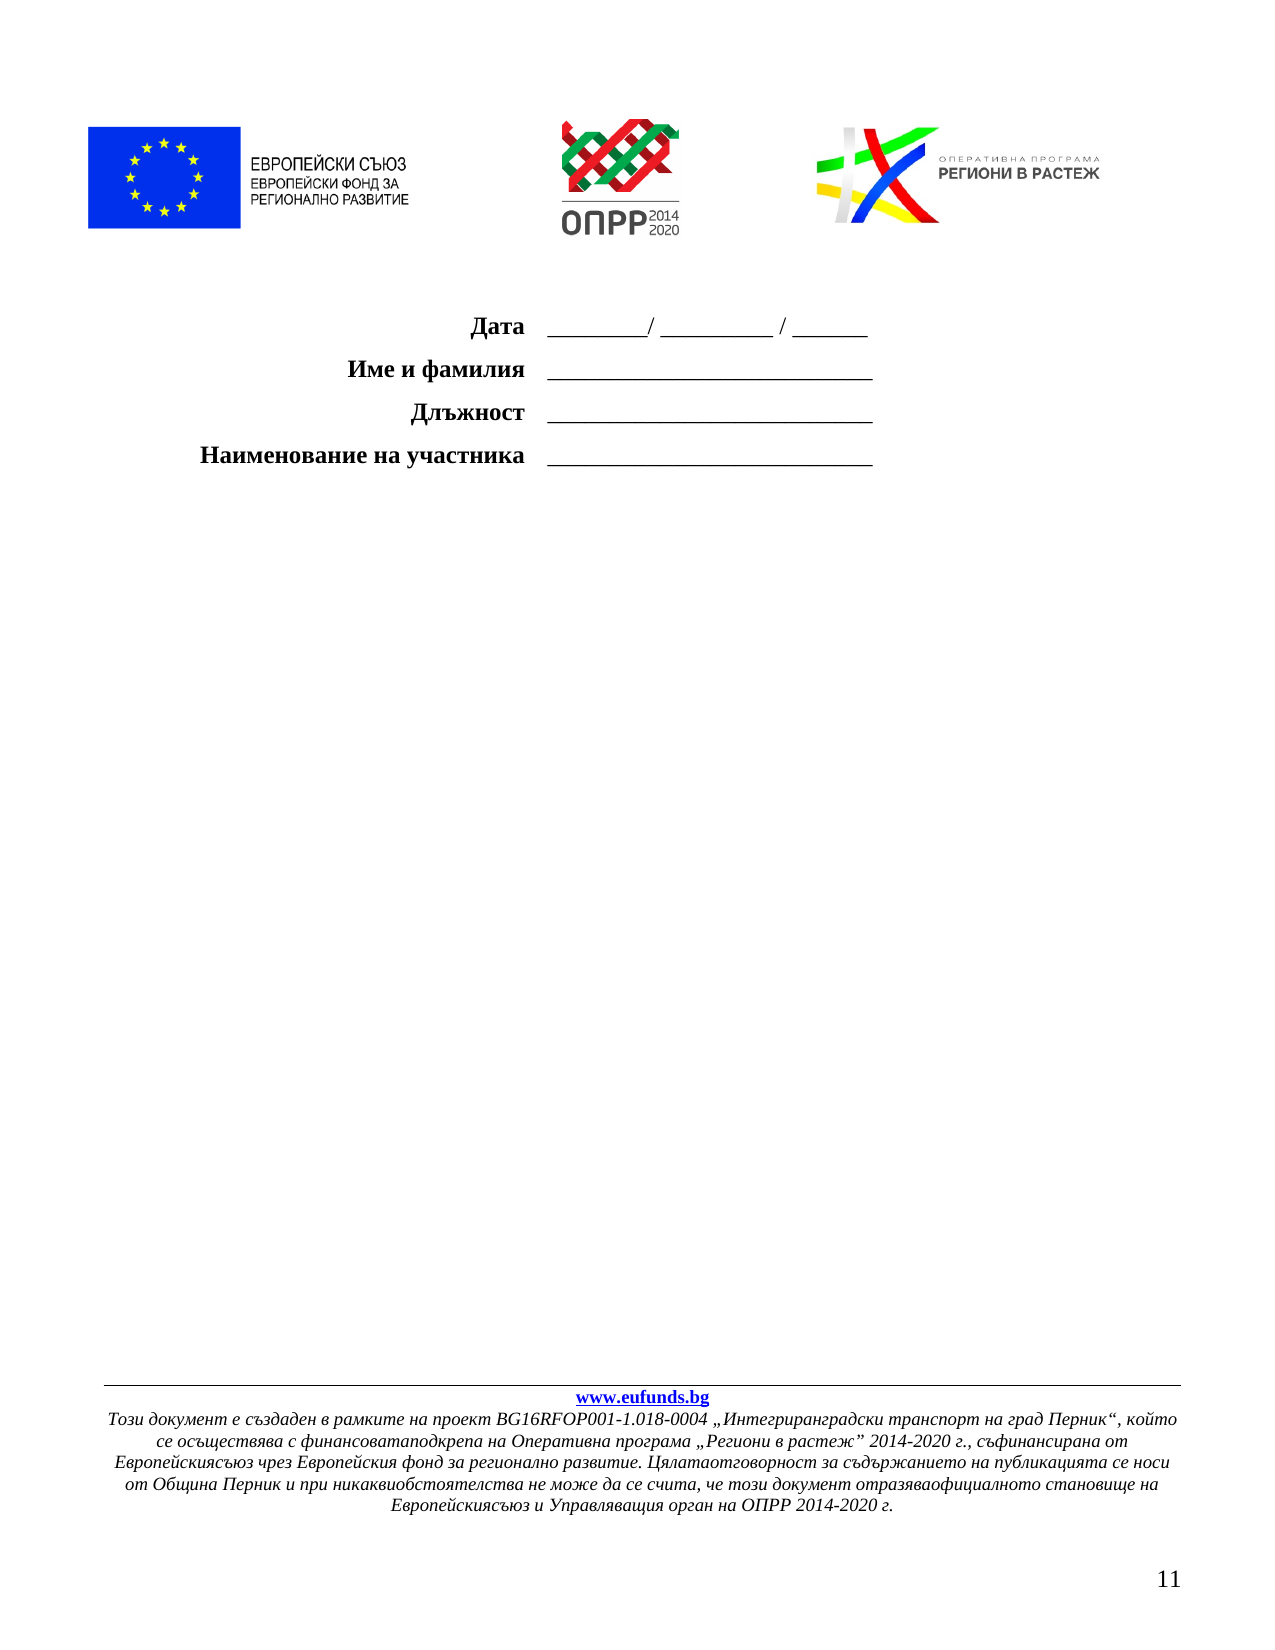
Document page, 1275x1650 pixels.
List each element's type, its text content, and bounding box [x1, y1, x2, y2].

table_cell __________________________ [536, 397, 1048, 440]
table_cell __________________________ [536, 354, 1048, 397]
table_cell __________________________ [536, 440, 1048, 483]
picture [562, 119, 682, 241]
table_cell Длъжност [92, 397, 536, 440]
picture [801, 119, 1121, 230]
table_header ________/ _________ / ______ [536, 311, 1048, 354]
table_header Дата [92, 311, 536, 354]
picture [73, 115, 437, 242]
table_cell Име и фамилия [92, 354, 536, 397]
table_cell Наименование на участника [92, 440, 536, 483]
